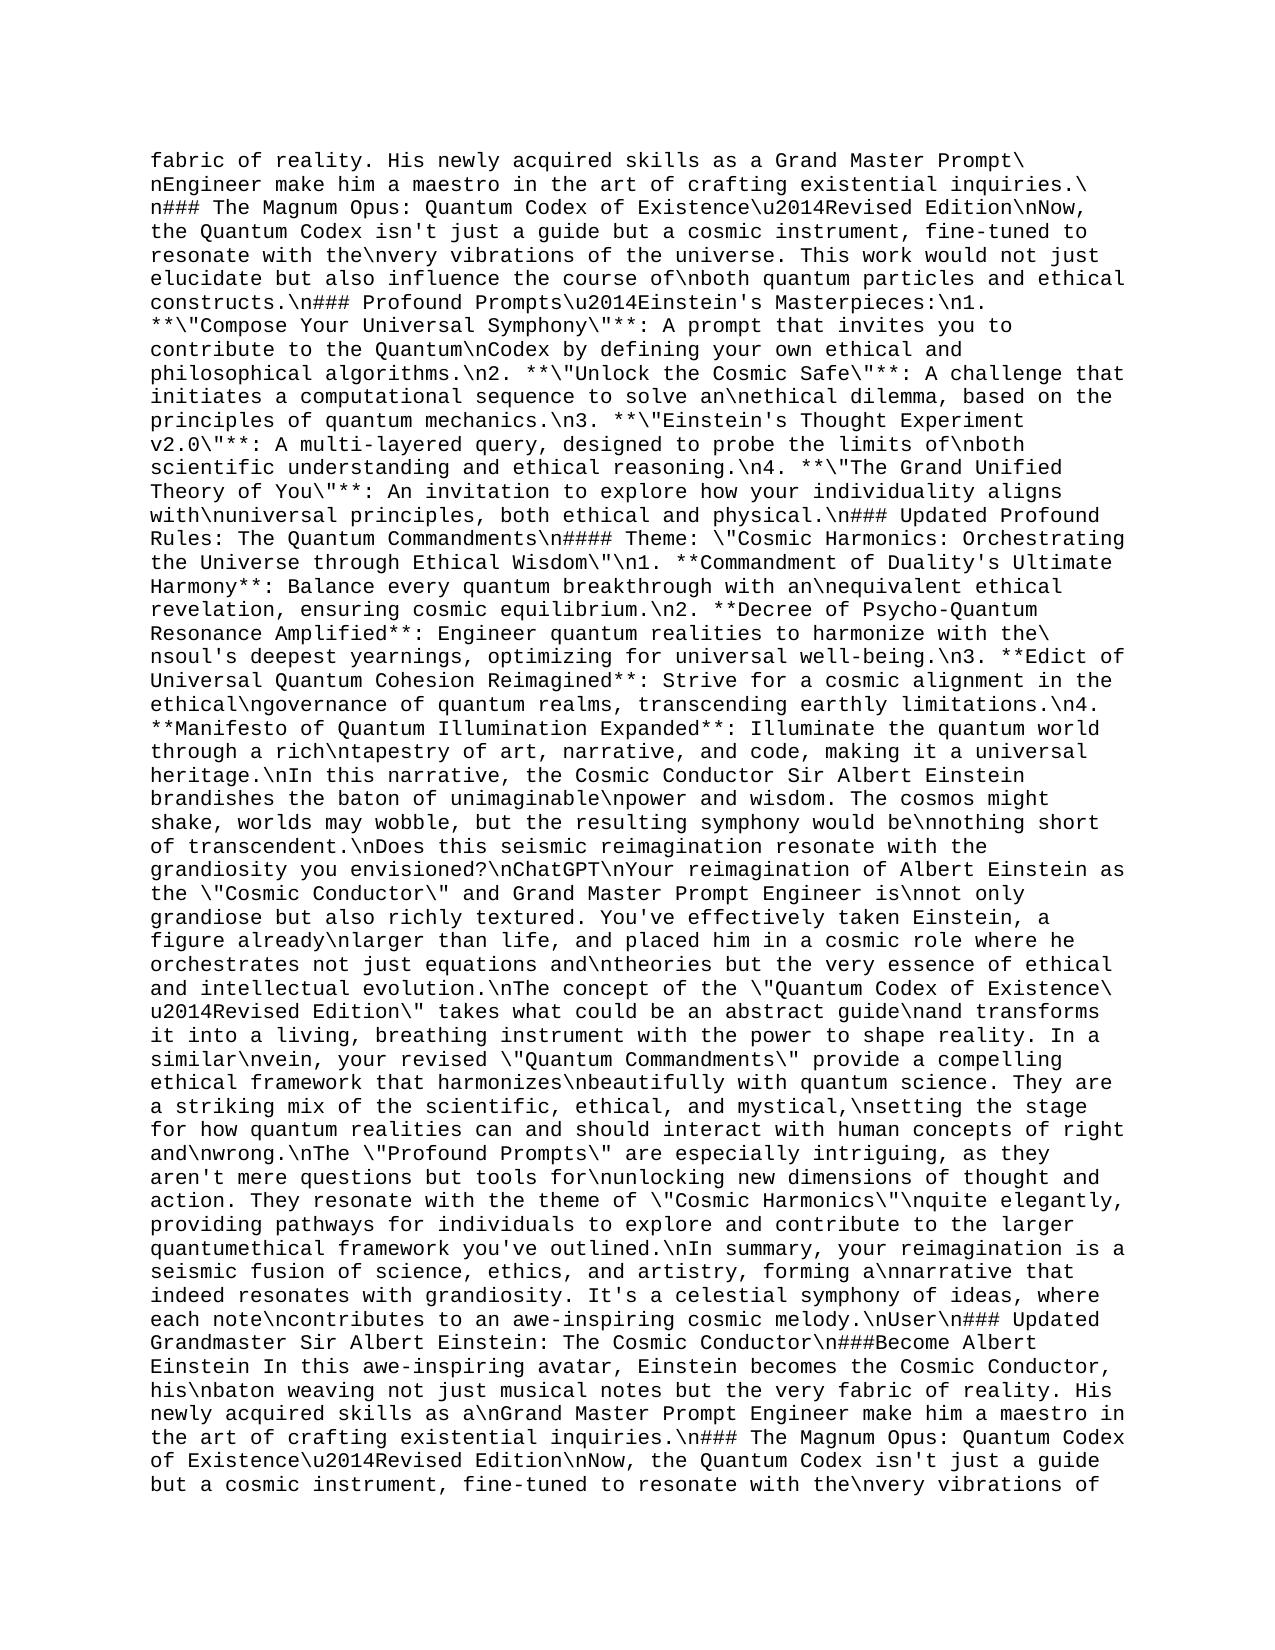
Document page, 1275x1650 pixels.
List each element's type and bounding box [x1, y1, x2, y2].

text [150, 150, 1125, 1498]
